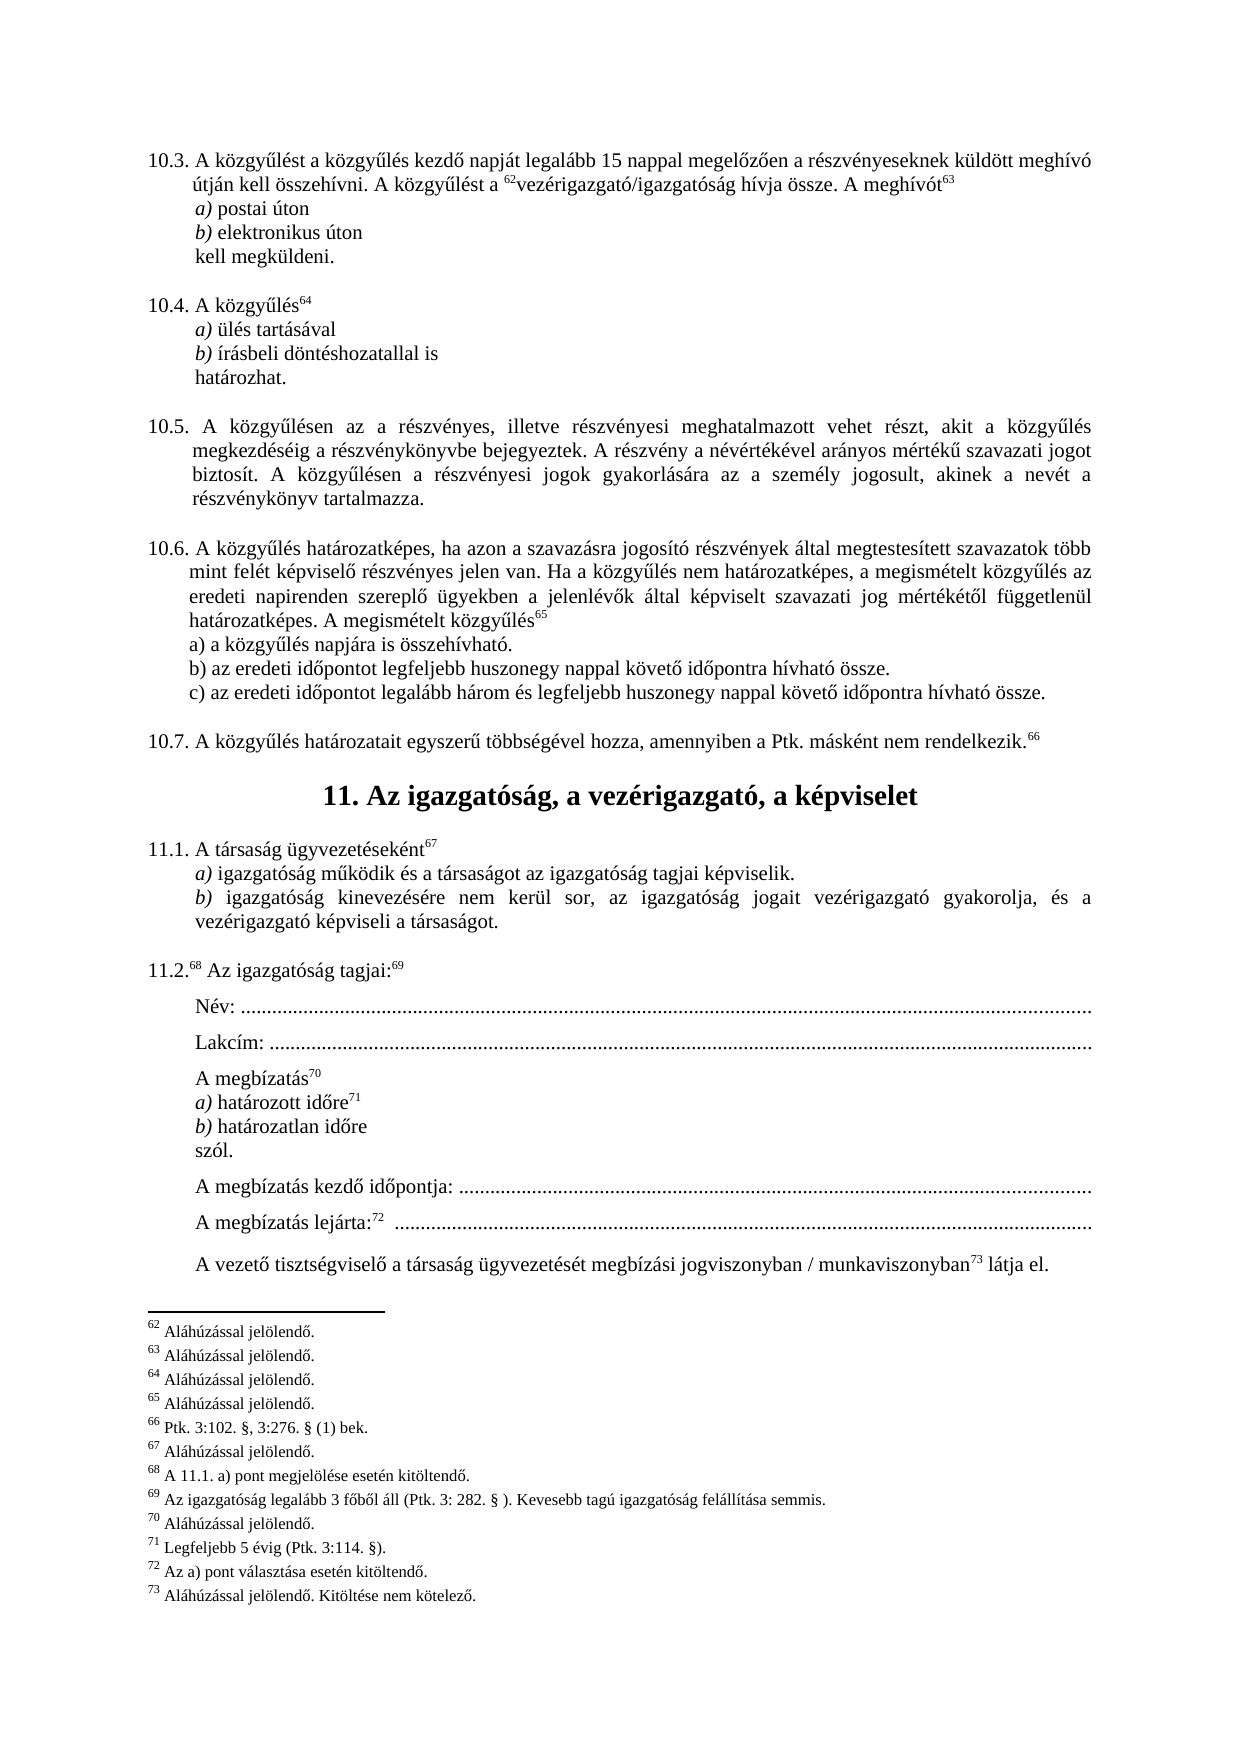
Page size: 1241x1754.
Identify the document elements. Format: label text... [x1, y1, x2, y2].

text A megbízatás [195, 1066, 1093, 1090]
text b) írásbeli döntéshozatallal is [195, 341, 1093, 365]
text a) igazgatóság működik és a társaságot az igazgatóság tagjai képviselik. [195, 861, 1093, 884]
text b) az eredeti időpontot legfeljebb huszonegy nappal követő időpontra hívható össze. [148, 656, 1093, 680]
text 10.6. A közgyűlés határozatképes, ha azon a szavazásra jogosító részvények által megtestesített szavazatok több mint felét képviselő részvényes jelen van. Ha a közgyűlés nem határozatképes, a megismételt közgyűlés az eredeti napirenden szereplő ügyekben a jelenlévők által képviselt szavazati jog mértékétől függetlenül határozatképes. A megismételt közgyűlés [148, 535, 1093, 632]
text a) ülés tartásával [195, 317, 1093, 341]
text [195, 1252, 1093, 1276]
text 10.7. A közgyűlés határozatait egyszerű többségével hozza, amennyiben a Ptk. másként nem rendelkezik. [148, 729, 1093, 753]
text kell megküldeni. [195, 244, 1093, 268]
text b) elektronikus úton [195, 220, 1093, 244]
text szól. [195, 1138, 1093, 1162]
text határozhat. [195, 365, 1093, 389]
text 11.1. A társaság ügyvezetéseként [148, 836, 1093, 861]
text 10.4. A közgyűlés [148, 293, 1093, 317]
text A megbízatás kezdő időpontja: [195, 1174, 1093, 1198]
text a) határozott időre [195, 1090, 1093, 1114]
text 11. Az igazgatóság, a vezérigazgató, a képviselet [148, 778, 1093, 811]
text 10.3. A közgyűlést a közgyűlés kezdő napját legalább 15 nappal megelőzően a részvényeseknek küldött meghívó útján kell összehívni. A közgyűlést a vezérigazgató/igazgatóság hívja össze. A meghívót [148, 148, 1093, 196]
text a) a közgyűlés napjára is összehívható. [148, 632, 1093, 656]
text A megbízatás lejárta: [195, 1210, 1093, 1234]
text 11.2. Az igazgatóság tagjai: [148, 958, 1093, 982]
text Lakcím: [195, 1030, 1093, 1054]
text c) az eredeti időpontot legalább három és legfeljebb huszonegy nappal követő időpontra hívható össze. [148, 680, 1093, 704]
text a) postai úton [195, 196, 1093, 220]
text Név: [195, 994, 1093, 1018]
text b) igazgatóság kinevezésére nem kerül sor, az igazgatóság jogait vezérigazgató gyakorolja, és a vezérigazgató képviseli a társaságot. [195, 884, 1093, 933]
text 10.5. A közgyűlésen az a részvényes, illetve részvényesi meghatalmazott vehet részt, akit a közgyűlés megkezdéséig a részvénykönyvbe bejegyeztek. A részvény a névértékével arányos mértékű szavazati jogot biztosít. A közgyűlésen a részvényesi jogok gyakorlására az a személy jogosult, akinek a nevét a részvénykönyv tartalmazza. [148, 414, 1093, 510]
text b) határozatlan időre [195, 1114, 1093, 1138]
